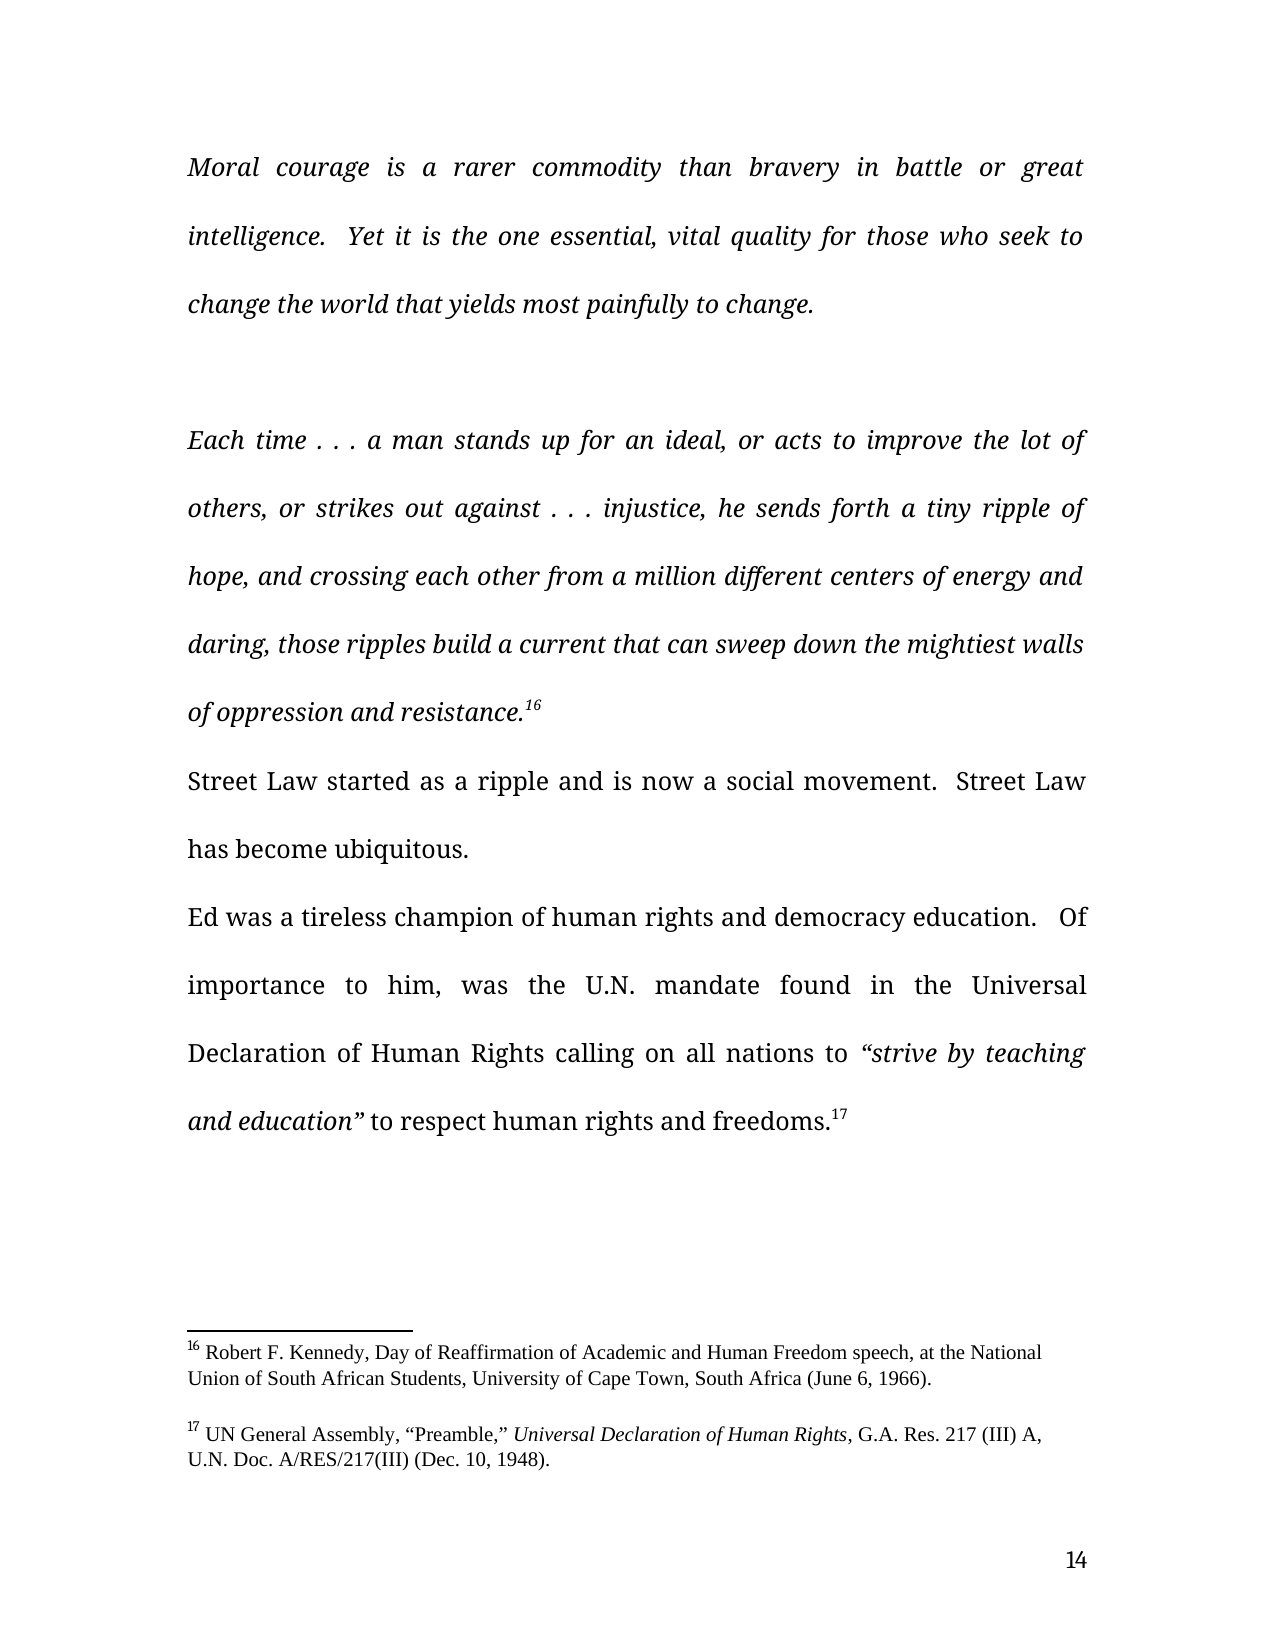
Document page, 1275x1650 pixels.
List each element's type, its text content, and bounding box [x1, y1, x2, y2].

text Each time . . . a man stands up for an ideal, or acts to improve the lot of others, or strikes out against . . . injustice, he sends forth a tiny ripple of hope, and crossing each other from a million different centers of energy and daring, those ripples build a current that can sweep down the mightiest walls of oppression and resistance. [187, 422, 1087, 729]
text Moral courage is a rarer commodity than bravery in battle or great intelligence. Yet it is the one essential, vital quality for those who seek to change the world that yields most painfully to change. [187, 150, 1087, 320]
text Ed was a tireless champion of human rights and democracy education. Of importance to him, was the U.N. mandate found in the Universal Declaration of Human Rights calling on all nations to “strive by teaching and education” to respect human rights and freedoms. [187, 899, 1087, 1138]
text Street Law started as a ripple and is now a social movement. Street Law has become ubiquitous. [187, 763, 1087, 865]
